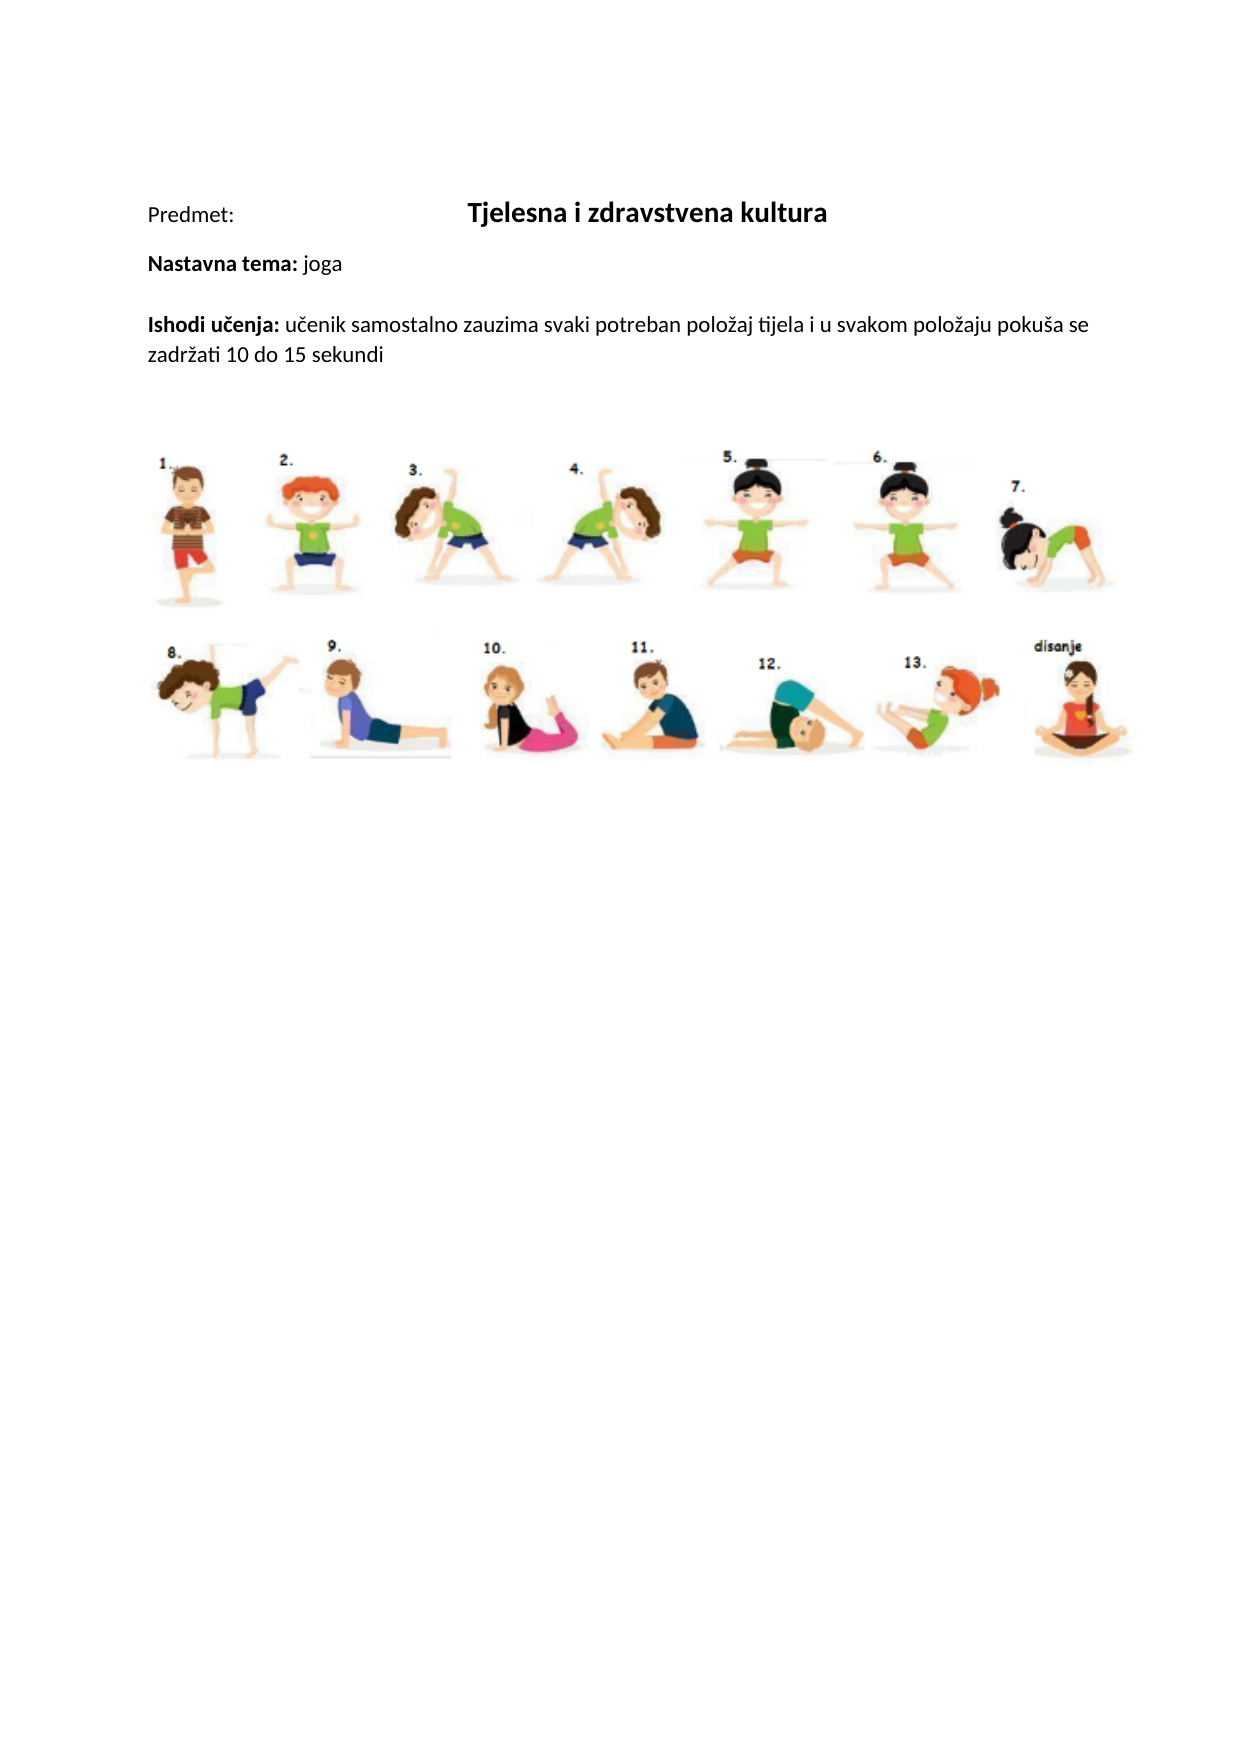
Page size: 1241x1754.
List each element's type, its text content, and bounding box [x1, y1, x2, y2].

text Predmet: Tjelesna i zdravstvena kultura [148, 194, 1093, 230]
text Ishodi učenja: učenik samostalno zauzima svaki potreban položaj tijela i u svakom položaju pokuša se zadržati 10 do 15 sekundi [148, 310, 1093, 368]
text Nastavna tema: joga [148, 249, 1093, 278]
picture [147, 447, 1142, 776]
